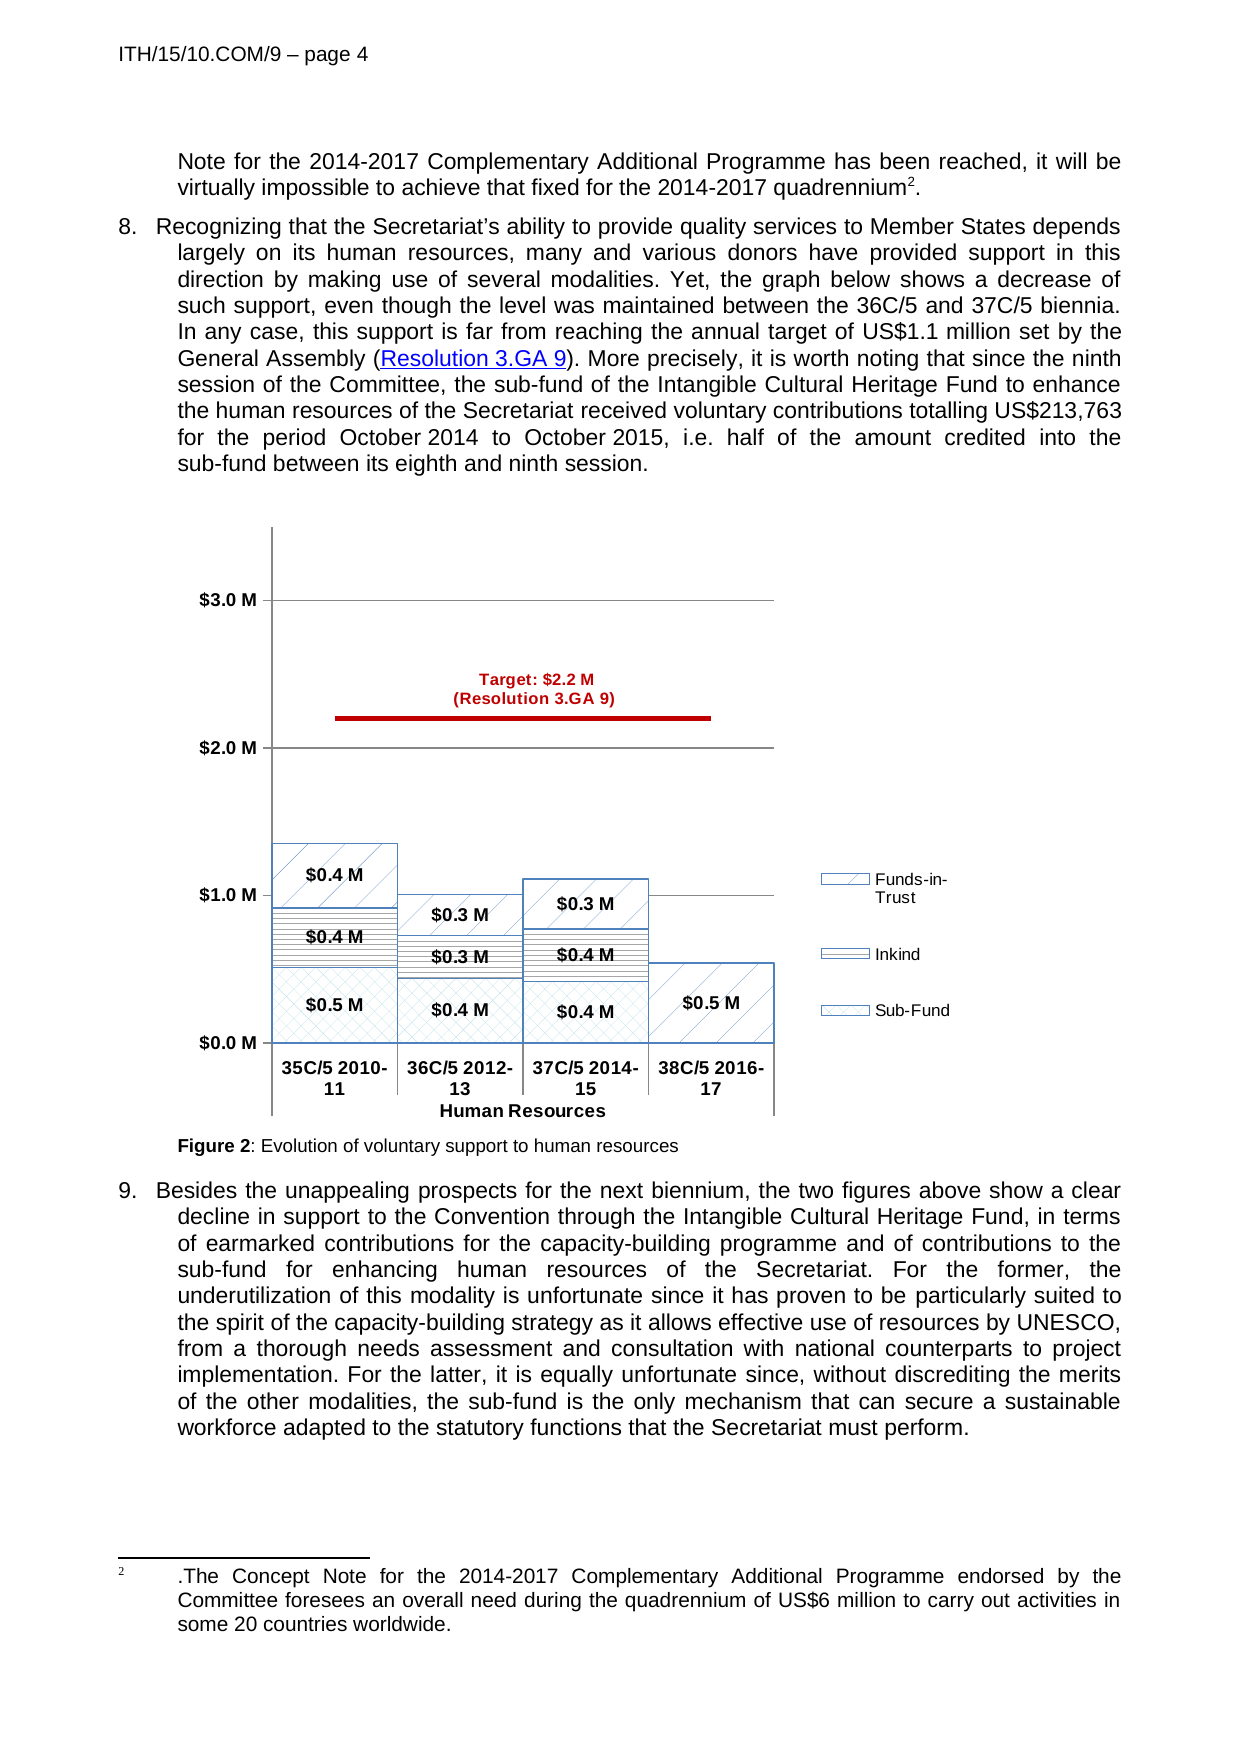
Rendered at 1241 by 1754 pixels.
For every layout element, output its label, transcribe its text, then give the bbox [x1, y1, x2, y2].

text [118, 148, 1122, 200]
text Recognizing that the Secretariat’s ability to provide quality services to Member States depends largely on its human resources, many and various donors have provided support in this direction by making use of several modalities. Yet, the graph below shows a decrease of such support, even though the level was maintained between the 36C/5 and 37C/5 biennia. In any case, this support is far from reaching the annual target of US$1.1 million set by the General Assembly (Resolution 3.GA 9). More precisely, it is worth noting that since the ninth session of the Committee, the sub-fund of the Intangible Cultural Heritage Fund to enhance the human resources of the Secretariat received voluntary contributions totalling US$213,763 for the period October 2014 to October 2015, i.e. half of the amount credited into the sub-fund between its eighth and ninth session. [118, 213, 1122, 476]
text Figure 2: Evolution of voluntary support to human resources [177, 1134, 1122, 1156]
text Besides the unappealing prospects for the next biennium, the two figures above show a clear decline in support to the Convention through the Intangible Cultural Heritage Fund, in terms of earmarked contributions for the capacity-building programme and of contributions to the sub-fund for enhancing human resources of the Secretariat. For the former, the underutilization of this modality is unfortunate since it has proven to be particularly suited to the spirit of the capacity-building strategy as it allows effective use of resources by UNESCO, from a thorough needs assessment and consultation with national counterparts to project implementation. For the latter, it is equally unfortunate since, without discrediting the merits of the other modalities, the sub-fund is the only mechanism that can secure a sustainable workforce adapted to the statutory functions that the Secretariat must perform. [118, 1177, 1122, 1441]
